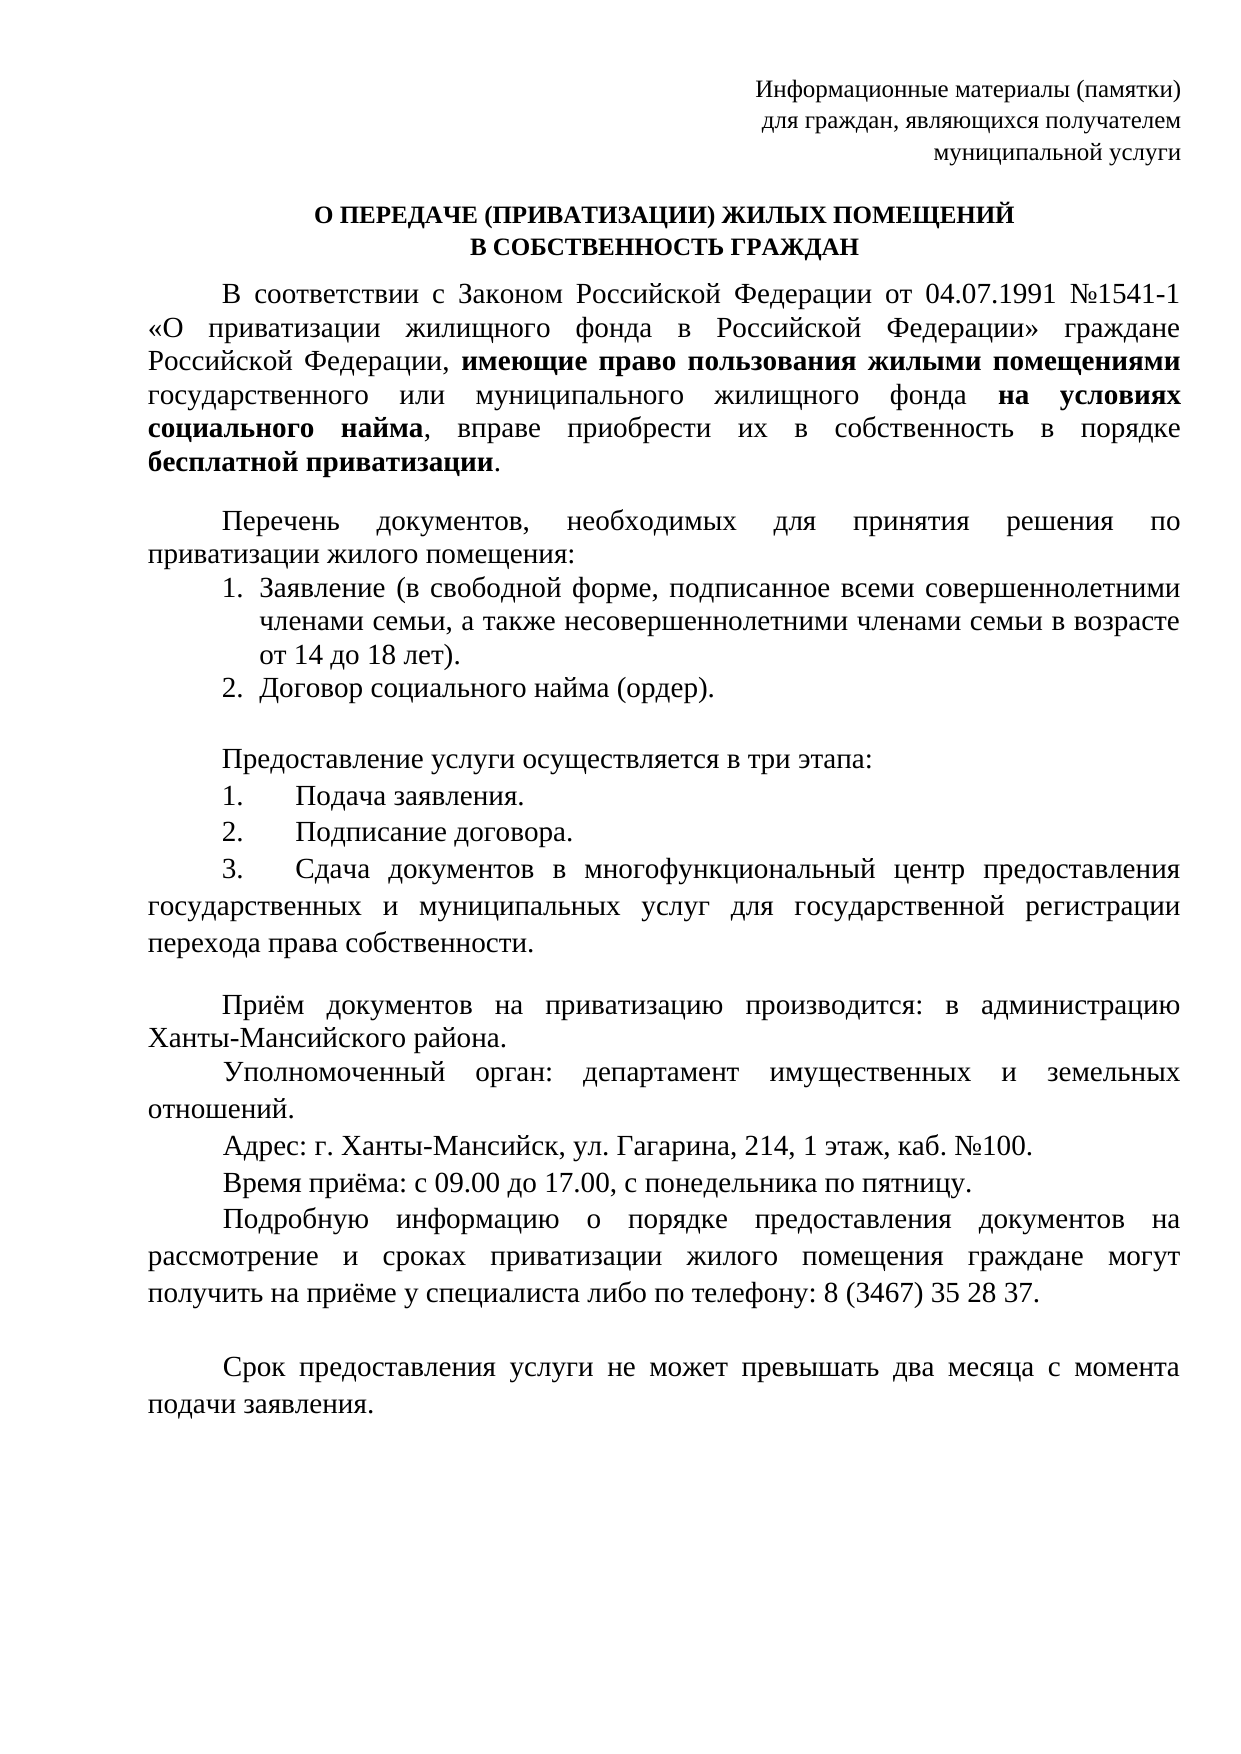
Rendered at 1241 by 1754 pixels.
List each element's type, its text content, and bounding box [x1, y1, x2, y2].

text Срок предоставления услуги не может превышать два месяца с момента подачи заявления. [148, 1349, 1181, 1419]
list Заявление (в свободной форме, подписанное всеми совершеннолетними членами семьи, а также несовершеннолетними членами семьи в возрасте от 14 до 18 лет). [222, 570, 1181, 670]
text Приём документов на приватизацию производится: в администрацию Ханты-Мансийского района. [148, 987, 1181, 1054]
text Информационные материалы (памятки) для граждан, являющихся получателем муниципальной услуги [753, 74, 1181, 166]
text Время приёма: с 09.00 до 17.00, с понедельника по пятницу. [148, 1165, 1181, 1198]
text Перечень документов, необходимых для принятия решения по приватизации жилого помещения: [148, 503, 1181, 570]
list Договор социального найма (ордер). [222, 670, 1181, 704]
text Уполномоченный орган: департамент имущественных и земельных отношений. [148, 1054, 1181, 1124]
text Предоставление услуги осуществляется в три этапа: [148, 741, 1181, 774]
list Сдача документов в многофункциональный центр предоставления государственных и муниципальных услуг для государственной регистрации перехода права собственности. [148, 851, 1181, 959]
text В соответствии с Законом Российской Федерации от 04.07.1991 №1541-1 «О приватизации жилищного фонда в Российской Федерации» граждане Российской Федерации, имеющие право пользования жилыми помещениями государственного или муниципального жилищного фонда на условиях социального найма, вправе приобрести их в собственность в порядке бесплатной приватизации. [148, 276, 1181, 478]
list Подписание договора. [148, 814, 1181, 848]
text В СОБСТВЕННОСТЬ ГРАЖДАН [148, 232, 1181, 260]
text О ПЕРЕДАЧЕ (ПРИВАТИЗАЦИИ) ЖИЛЫХ ПОМЕЩЕНИЙ [148, 200, 1181, 229]
text Адрес: г. Ханты-Мансийск, ул. Гагарина, 214, 1 этаж, каб. №100. [148, 1128, 1181, 1161]
text Подробную информацию о порядке предоставления документов на рассмотрение и сроках приватизации жилого помещения граждане могут получить на приёме у специалиста либо по телефону: 8 (3467) 35 28 37. [148, 1202, 1181, 1309]
list Подача заявления. [148, 778, 1181, 811]
